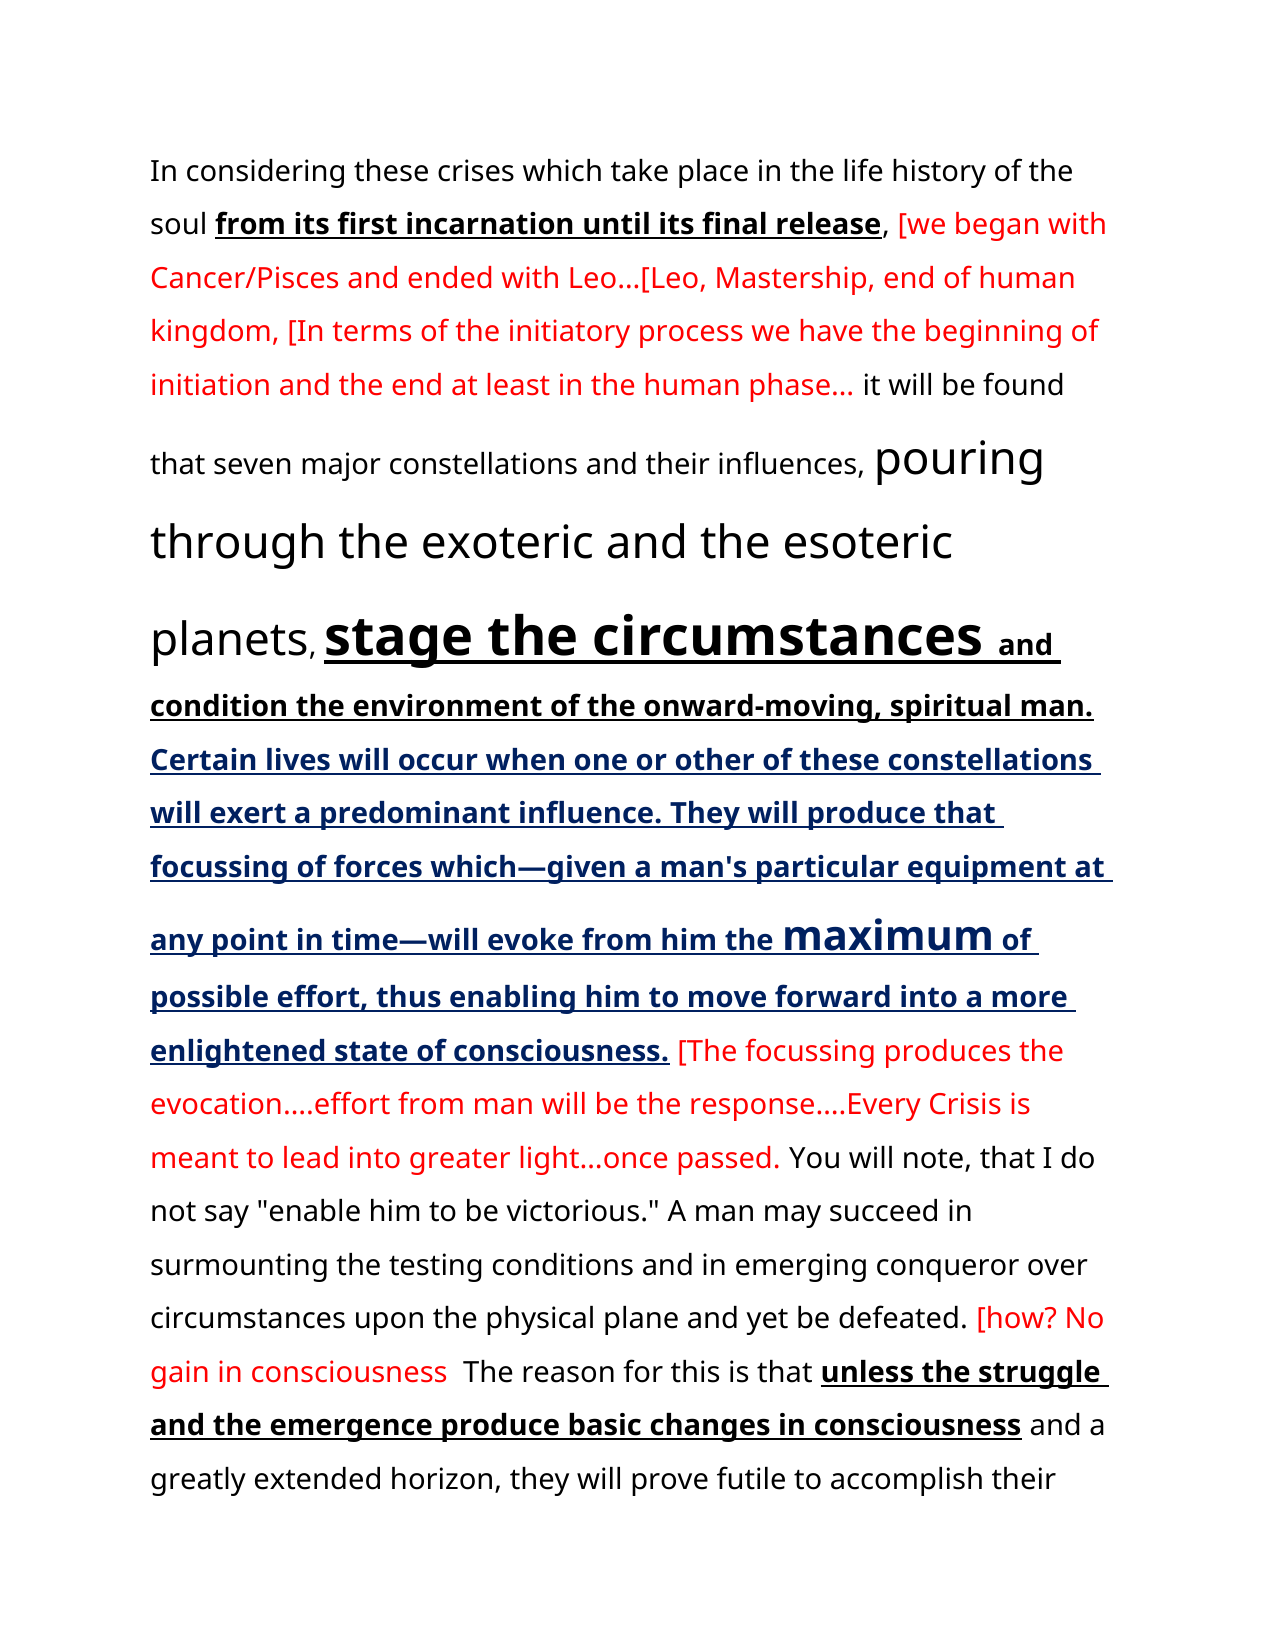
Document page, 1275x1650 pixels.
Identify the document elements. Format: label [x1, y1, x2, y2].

text [150, 150, 1125, 1498]
